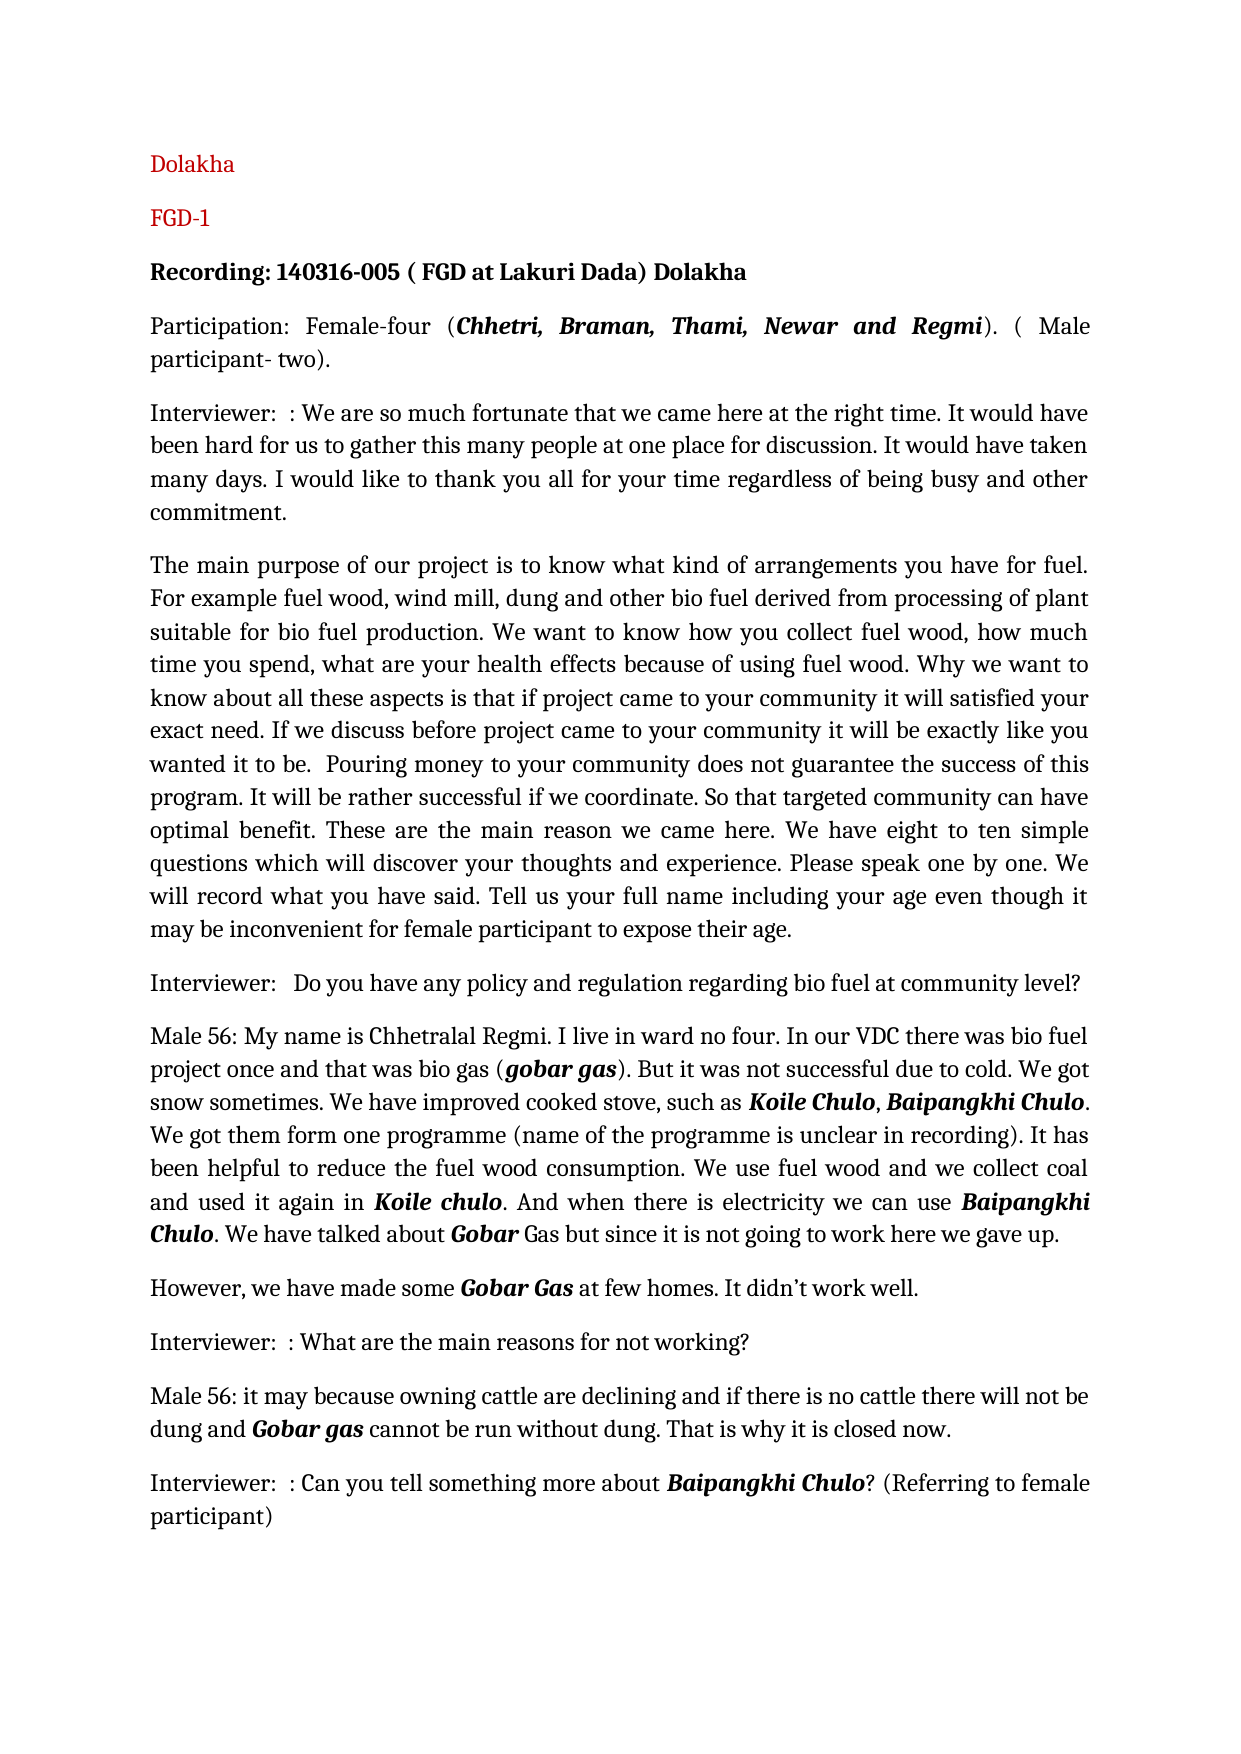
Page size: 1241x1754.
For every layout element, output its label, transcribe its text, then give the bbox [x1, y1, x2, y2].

text Interviewer: : We are so much fortunate that we came here at the right time. It would have been hard for us to gather this many people at one place for discussion. It would have taken many days. I would like to thank you all for your time regardless of being busy and other commitment. [150, 398, 1090, 526]
text Dolakha [150, 150, 1090, 179]
text Recording: 140316-005 ( FGD at Lakuri Dada) Dolakha [150, 258, 1090, 286]
text Interviewer: : What are the main reasons for not working? [150, 1328, 1090, 1357]
text FGD-1 [150, 204, 1090, 233]
text The main purpose of our project is to know what kind of arrangements you have for fuel. For example fuel wood, wind mill, dung and other bio fuel derived from processing of plant suitable for bio fuel production. We want to know how you collect fuel wood, how much time you spend, what are your health effects because of using fuel wood. Why we want to know about all these aspects is that if project came to your community it will satisfied your exact need. If we discuss before project came to your community it will be exactly like you wanted it to be. Pouring money to your community does not guarantee the success of this program. It will be rather successful if we coordinate. So that targeted community can have optimal benefit. These are the main reason we came here. We have eight to ten simple questions which will discover your thoughts and experience. Please speak one by one. We will record what you have said. Tell us your full name including your age even though it may be inconvenient for female participant to expose their age. [150, 551, 1090, 943]
text Male 56: My name is Chhetralal Regmi. I live in ward no four. In our VDC there was bio fuel project once and that was bio gas (gobar gas). But it was not successful due to cold. We got snow sometimes. We have improved cooked stove, such as Koile Chulo, Baipangkhi Chulo. We got them form one programme (name of the programme is unclear in recording). It has been helpful to reduce the fuel wood consumption. We use fuel wood and we collect coal and used it again in Koile chulo. And when there is electricity we can use Baipangkhi Chulo. We have talked about Gobar Gas but since it is not going to work here we gave up. [150, 1022, 1090, 1249]
text Interviewer: Do you have any policy and regulation regarding bio fuel at community level? [150, 968, 1090, 997]
text Male 56: it may because owning cattle are declining and if there is no cattle there will not be dung and Gobar gas cannot be run without dung. That is why it is closed now. [150, 1382, 1090, 1444]
text Participation: Female-four (Chhetri, Braman, Thami, Newar and Regmi). ( Male participant- two). [150, 312, 1090, 373]
text However, we have made some Gobar Gas at few homes. It didn’t work well. [150, 1274, 1090, 1303]
text Interviewer: : Can you tell something more about Baipangkhi Chulo? (Referring to female participant) [150, 1469, 1090, 1531]
